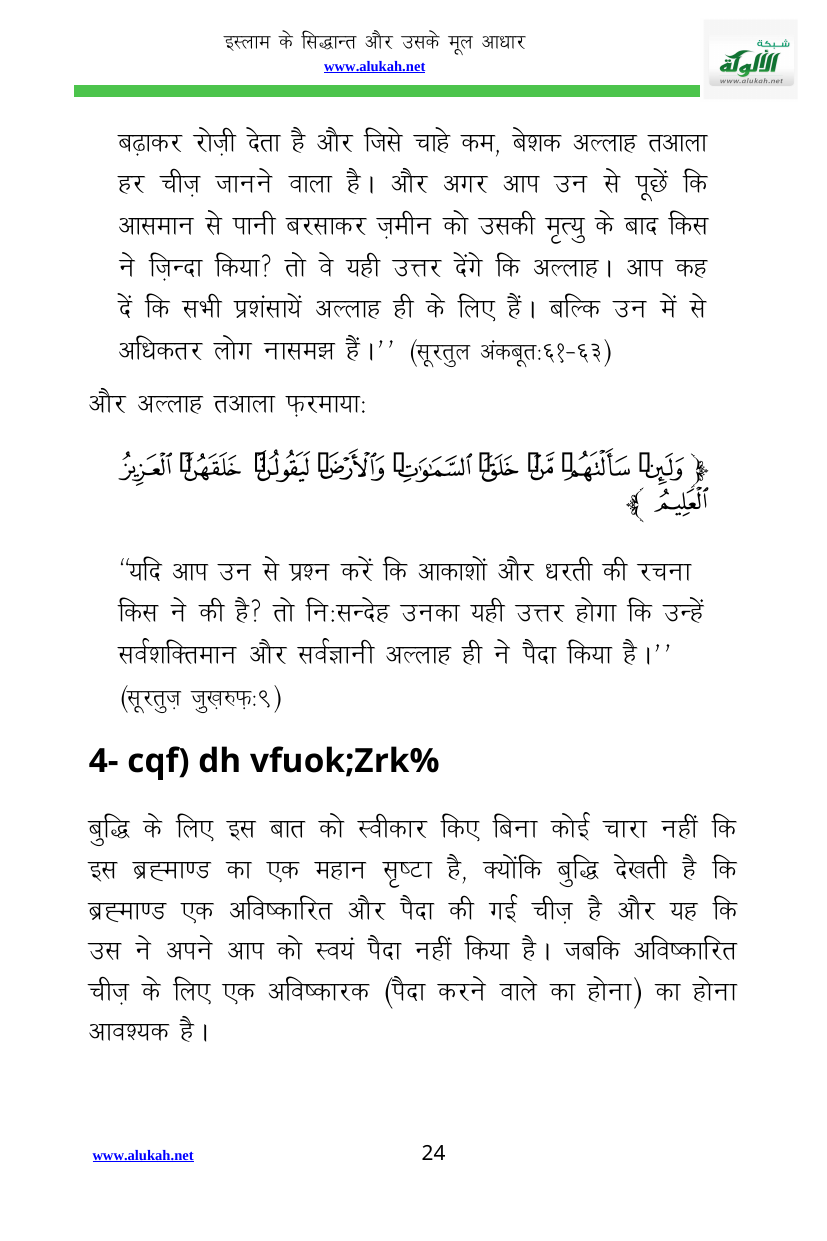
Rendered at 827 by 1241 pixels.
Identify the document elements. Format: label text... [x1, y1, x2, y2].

text 4- cqf) dh vfuok;Zrk% [89, 739, 738, 781]
text ^^;fn vki mu ls iz'u djsa fd vkdk'kksa vkSj /kjrh dh jpuk fdl us dh gS\ rks fu%lUnsg mudk ;gh mÙkj gksxk fd mUgsa loZ'kfDreku vkSj loZKkuh vYykg gh us iSnk fd;k gSA** ¼lwjrqt+ t+q[k+#Q+%9½ [118, 548, 708, 714]
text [118, 119, 708, 369]
text ﭽﯖ ﯗ ﯘ ﯙ ﯚ ﯛ ﯜ ﯝ ﯞ ﯟﭼ [118, 440, 708, 529]
text cqf) ds fy, bl ckr dks Lohdkj fd, fcuk dksbZ pkjk ugha fd bl czºek.M dk ,d egku l‘"Vk gS] D;ksafd cqf) ns[krh gS fd czºek.M ,d vfo"dkfjr vkSj iSnk dh xbZ pht+ gS vkSj ;g fd ml us vius vki dks Lo;a iSnk ugha fd;k gSA tcfd vfo"dkfjr pht+ ds fy, ,d vfo"dkjd ¼iSnk djus okys dk gksuk½ dk gksuk vko';d gSA [89, 806, 738, 1050]
text vkSj vYykg rvkyk Q+jek;k% [89, 381, 738, 421]
